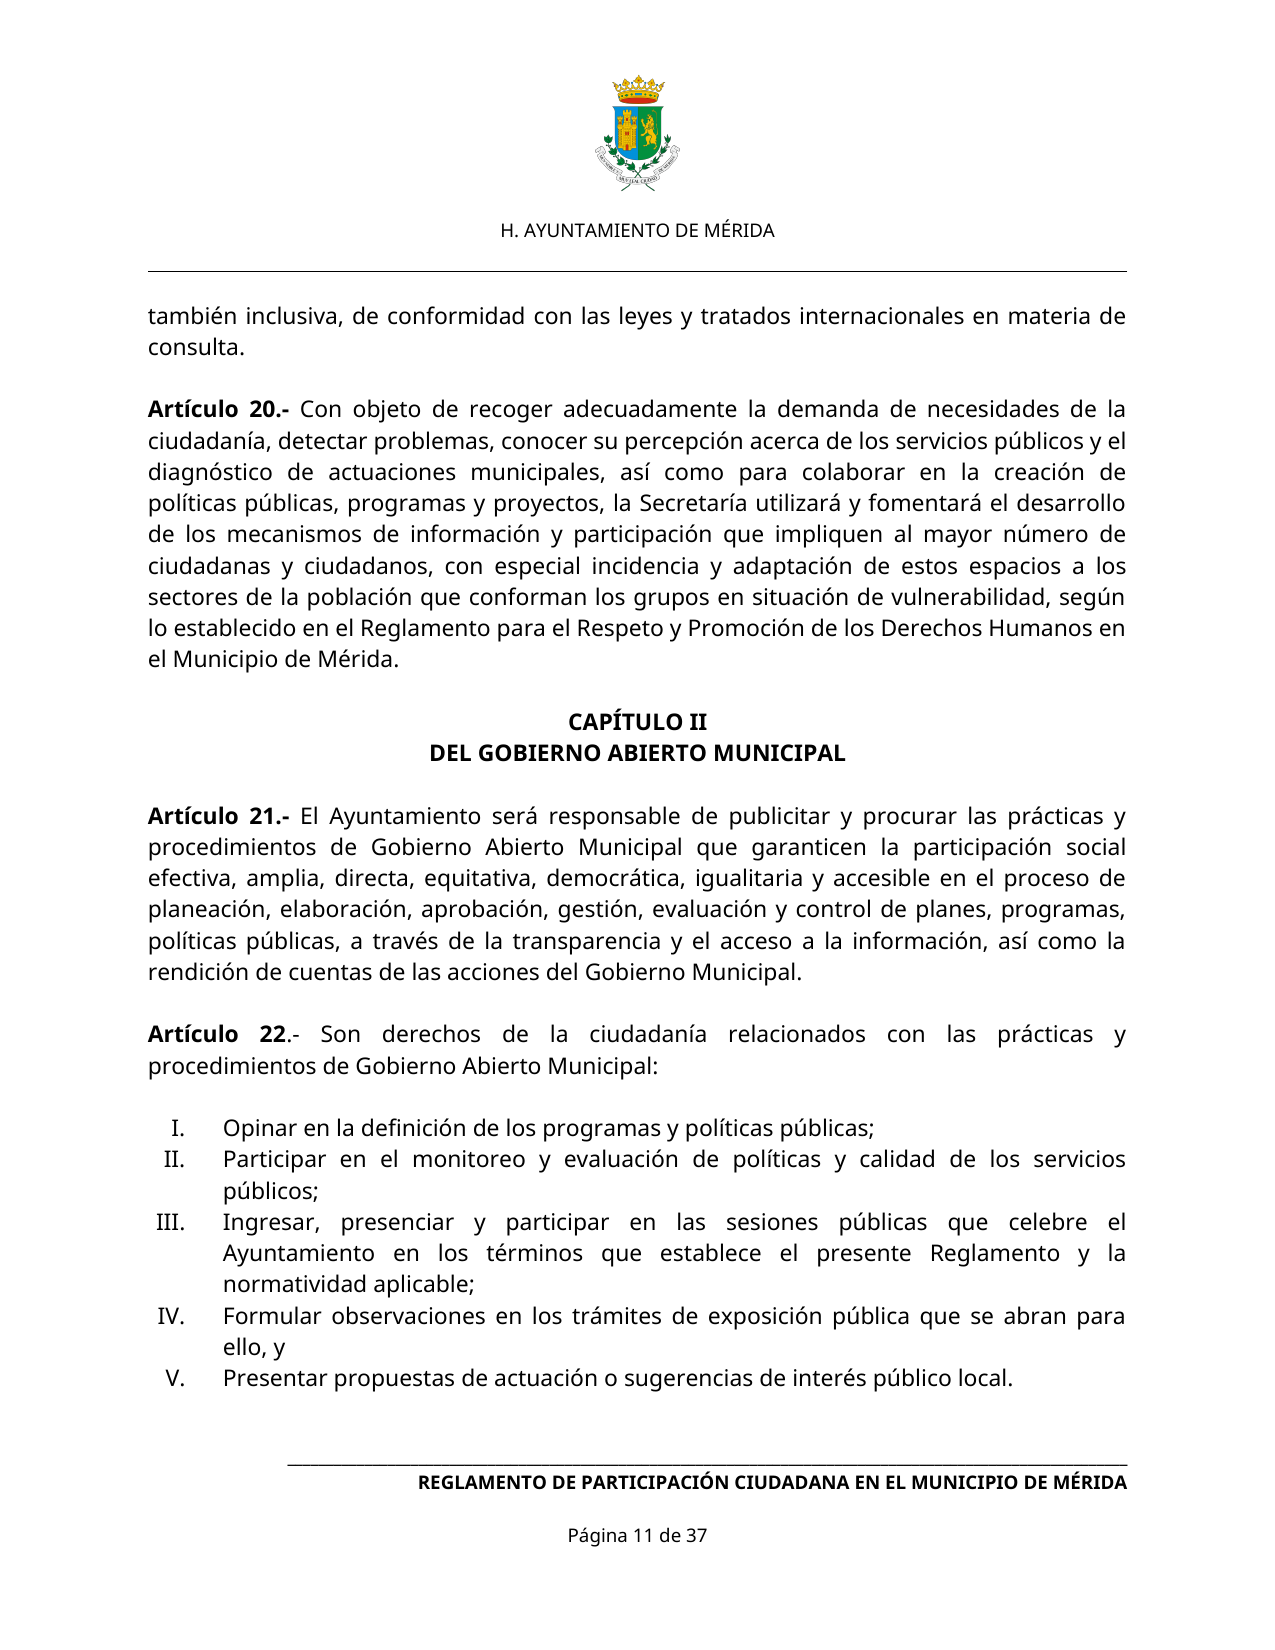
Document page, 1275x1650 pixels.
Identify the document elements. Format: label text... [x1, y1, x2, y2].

list Ingresar, presenciar y participar en las sesiones públicas que celebre el Ayuntamiento en los términos que establece el presente Reglamento y la normatividad aplicable; [185, 1206, 1127, 1300]
text Artículo 20.- Con objeto de recoger adecuadamente la demanda de necesidades de la ciudadanía, detectar problemas, conocer su percepción acerca de los servicios públicos y el diagnóstico de actuaciones municipales, así como para colaborar en la creación de políticas públicas, programas y proyectos, la Secretaría utilizará y fomentará el desarrollo de los mecanismos de información y participación que impliquen al mayor número de ciudadanas y ciudadanos, con especial incidencia y adaptación de estos espacios a los sectores de la población que conforman los grupos en situación de vulnerabilidad, según lo establecido en el Reglamento para el Respeto y Promoción de los Derechos Humanos en el Municipio de Mérida. [148, 393, 1127, 675]
text Artículo 21.- El Ayuntamiento será responsable de publicitar y procurar las prácticas y procedimientos de Gobierno Abierto Municipal que garanticen la participación social efectiva, amplia, directa, equitativa, democrática, igualitaria y accesible en el proceso de planeación, elaboración, aprobación, gestión, evaluación y control de planes, programas, políticas públicas, a través de la transparencia y el acceso a la información, así como la rendición de cuentas de las acciones del Gobierno Municipal. [148, 800, 1127, 987]
picture [578, 73, 697, 192]
list Opinar en la definición de los programas y políticas públicas; [185, 1112, 1127, 1143]
list Participar en el monitoreo y evaluación de políticas y calidad de los servicios públicos; [185, 1143, 1127, 1206]
text CAPÍTULO II [148, 706, 1127, 737]
list Formular observaciones en los trámites de exposición pública que se abran para ello, y [185, 1300, 1127, 1362]
text Artículo 22.- Son derechos de la ciudadanía relacionados con las prácticas y procedimientos de Gobierno Abierto Municipal: [148, 1018, 1127, 1081]
text DEL GOBIERNO ABIERTO MUNICIPAL [148, 737, 1127, 768]
list Presentar propuestas de actuación o sugerencias de interés público local. [185, 1362, 1127, 1393]
